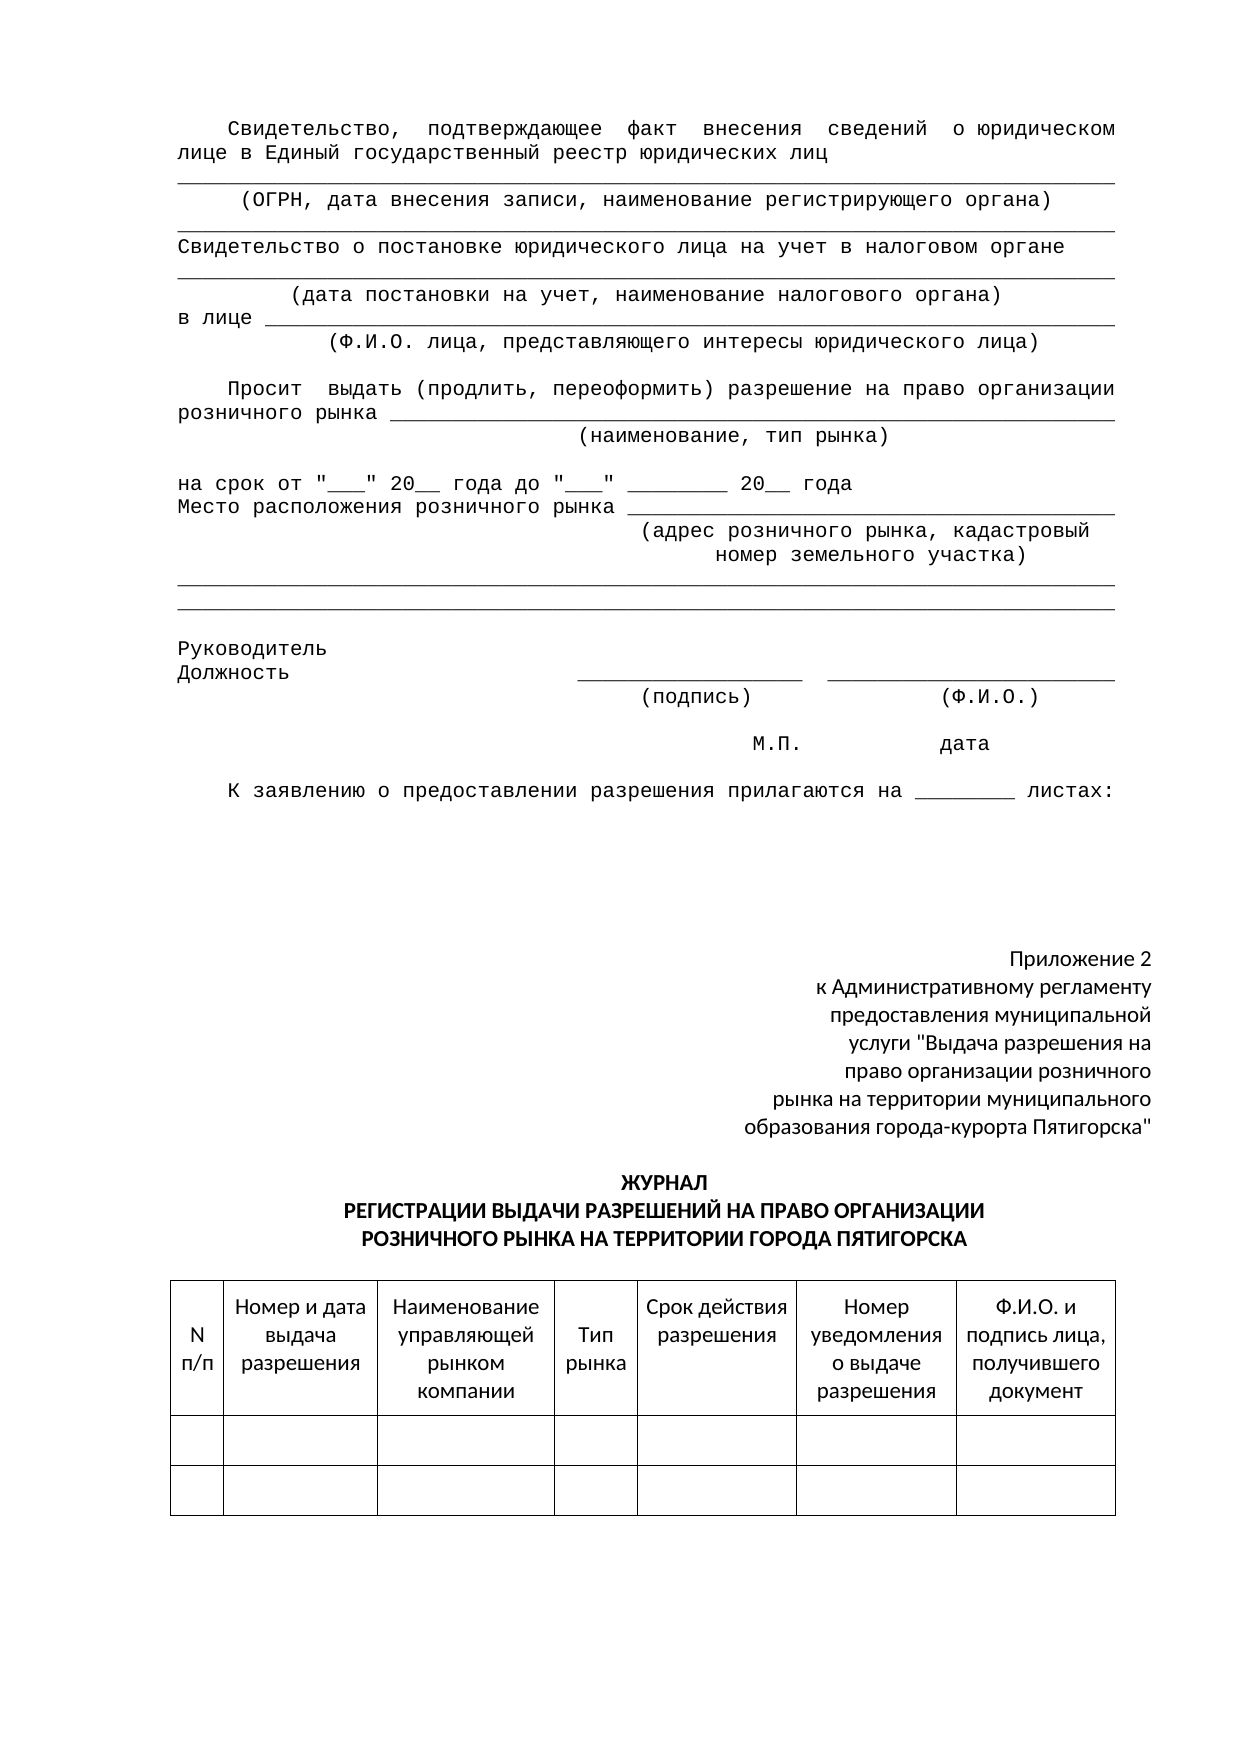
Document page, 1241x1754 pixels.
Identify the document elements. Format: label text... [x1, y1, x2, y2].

text Должность __________________ _______________________ [177, 662, 1152, 686]
table_cell [171, 1466, 223, 1515]
text ___________________________________________________________________________ [177, 260, 1152, 284]
text (подпись) (Ф.И.О.) [177, 686, 1152, 709]
table_cell [171, 1416, 223, 1465]
text (ОГРН, дата внесения записи, наименование регистрирующего органа) [177, 189, 1152, 213]
text в лице ____________________________________________________________________ [177, 307, 1152, 331]
text Свидетельство, подтверждающее факт внесения сведений о юридическом [177, 118, 1152, 142]
table_header Номер и дата выдача разрешения [224, 1281, 377, 1414]
text к Административному регламенту [177, 972, 1152, 1000]
text образования города-курорта Пятигорска" [177, 1112, 1152, 1140]
table_cell [555, 1416, 637, 1465]
table_header N п/п [171, 1281, 223, 1414]
table_cell [957, 1466, 1115, 1515]
table_cell [224, 1416, 377, 1465]
text номер земельного участка) [177, 544, 1152, 567]
table_cell [378, 1416, 554, 1465]
text (адрес розничного рынка, кадастровый [177, 520, 1152, 544]
table_header Срок действия разрешения [638, 1281, 796, 1414]
text Просит выдать (продлить, переоформить) разрешение на право организации [177, 378, 1152, 402]
text Руководитель [177, 638, 1152, 662]
text на срок от "___" 20__ года до "___" ________ 20__ года [177, 473, 1152, 496]
title РОЗНИЧНОГО РЫНКА НА ТЕРРИТОРИИ ГОРОДА ПЯТИГОРСКА [177, 1224, 1152, 1252]
text (наименование, тип рынка) [177, 426, 1152, 449]
table_header Номер уведомления о выдаче разрешения [797, 1281, 956, 1414]
title РЕГИСТРАЦИИ ВЫДАЧИ РАЗРЕШЕНИЙ НА ПРАВО ОРГАНИЗАЦИИ [177, 1196, 1152, 1224]
table_cell [797, 1466, 956, 1515]
table_header Наименование управляющей рынком компании [378, 1281, 554, 1414]
table_header Тип рынка [555, 1281, 637, 1414]
text право организации розничного [177, 1056, 1152, 1084]
table_cell [957, 1416, 1115, 1465]
table_cell [555, 1466, 637, 1515]
table_cell [638, 1466, 796, 1515]
table_cell [224, 1466, 377, 1515]
text ___________________________________________________________________________ [177, 591, 1152, 615]
text услуги "Выдача разрешения на [177, 1028, 1152, 1056]
table_cell [378, 1466, 554, 1515]
text ___________________________________________________________________________ [177, 567, 1152, 591]
text лице в Единый государственный реестр юридических лиц [177, 142, 1152, 165]
text Место расположения розничного рынка _______________________________________ [177, 496, 1152, 520]
text (Ф.И.О. лица, представляющего интересы юридического лица) [177, 331, 1152, 354]
text М.П. дата [177, 733, 1152, 757]
text К заявлению о предоставлении разрешения прилагаются на ________ листах: [177, 780, 1152, 804]
table_cell [638, 1416, 796, 1465]
text розничного рынка __________________________________________________________ [177, 402, 1152, 426]
text рынка на территории муниципального [177, 1084, 1152, 1112]
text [177, 165, 1152, 189]
table_header Ф.И.О. и подпись лица, получившего документ [957, 1281, 1115, 1414]
text ___________________________________________________________________________ [177, 213, 1152, 236]
title ЖУРНАЛ [177, 1168, 1152, 1196]
text Приложение 2 [177, 944, 1152, 972]
text (дата постановки на учет, наименование налогового органа) [177, 284, 1152, 307]
text предоставления муниципальной [177, 1000, 1152, 1028]
text Свидетельство о постановке юридического лица на учет в налоговом органе [177, 236, 1152, 260]
table_cell [797, 1416, 956, 1465]
